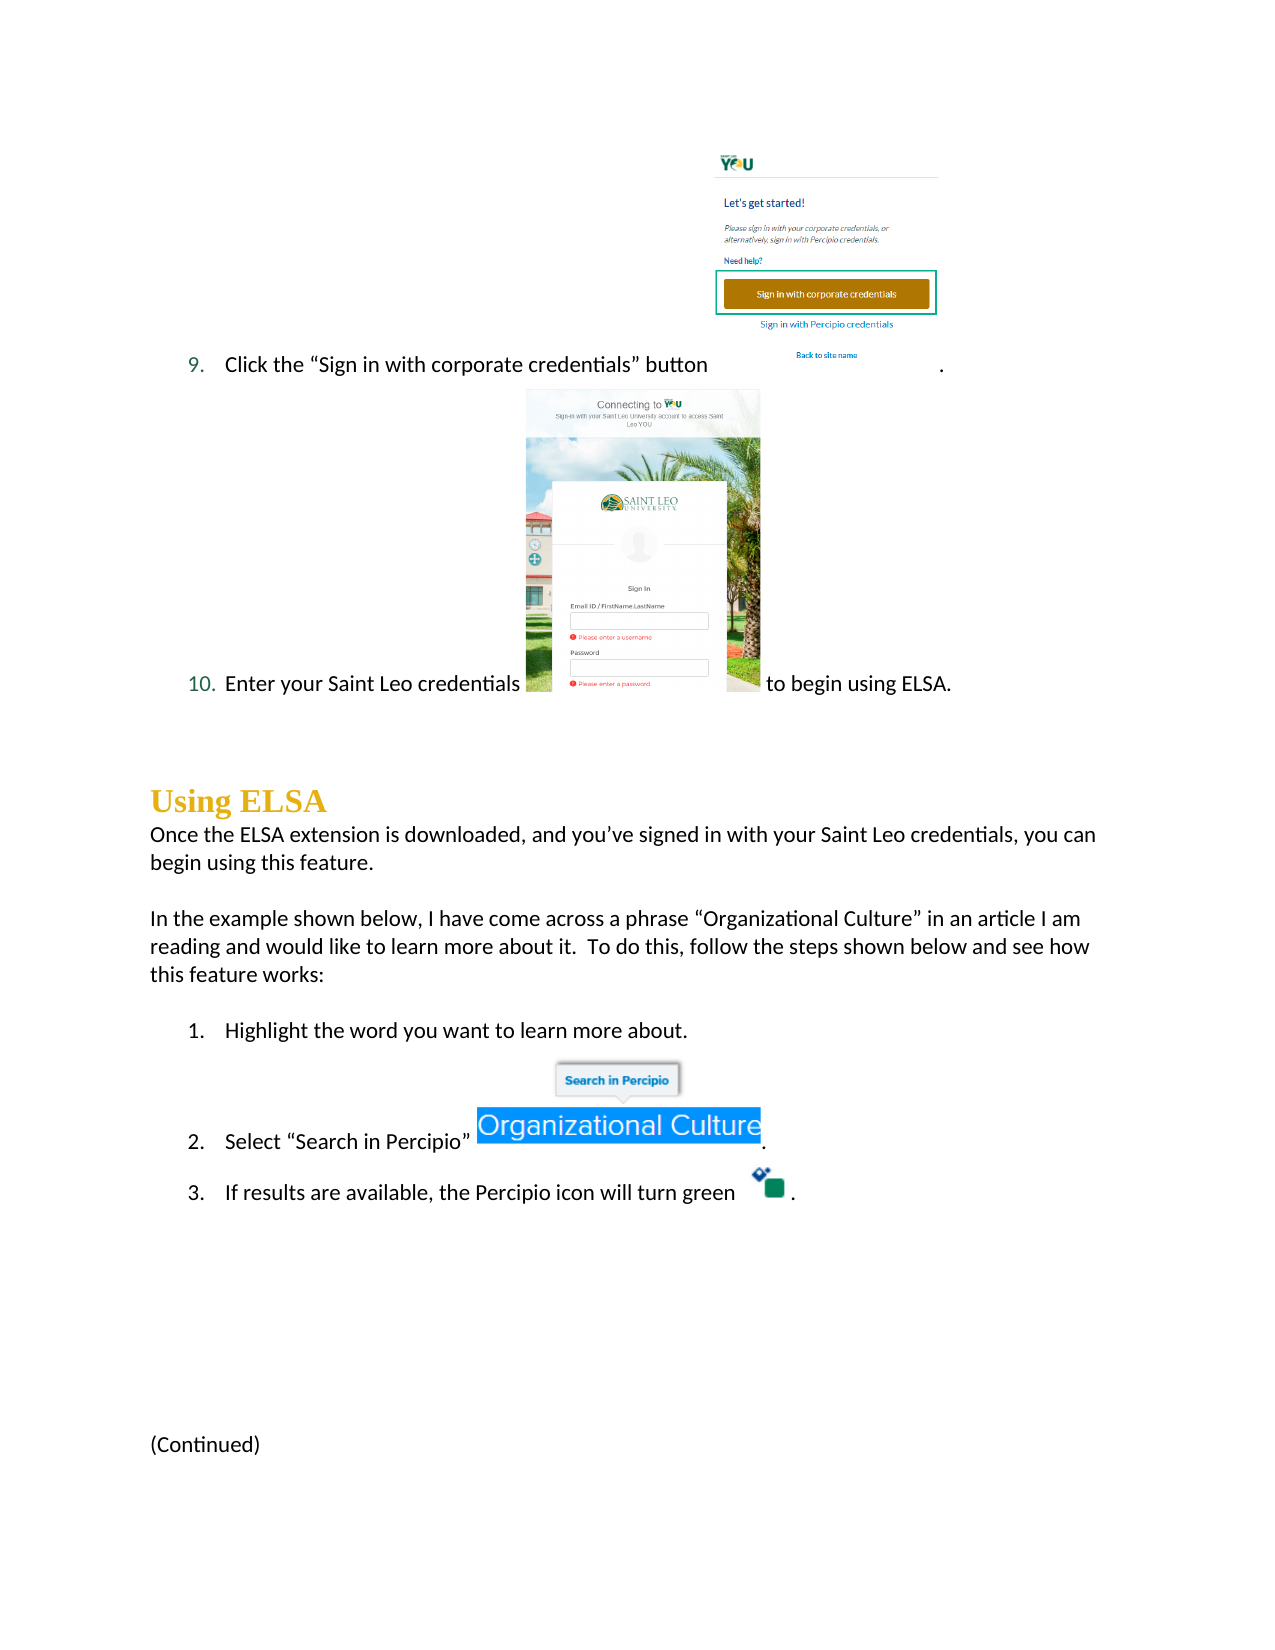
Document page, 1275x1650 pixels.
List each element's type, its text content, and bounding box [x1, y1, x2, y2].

text Using ELSA [150, 781, 1125, 820]
list Enter your Saint Leo credentials to begin using ELSA. [187, 378, 1125, 697]
text In the example shown below, I have come across a phrase “Organizational Culture” in an article I am reading and would like to learn more about it. To do this, follow the steps shown below and see how this feature works: [150, 904, 1125, 988]
text Once the ELSA extension is downloaded, and you’ve signed in with your Saint Leo credentials, you can begin using this feature. [150, 820, 1125, 876]
picture [741, 1155, 791, 1201]
text (Continued) [150, 1431, 1125, 1458]
list Click the “Sign in with corporate credentials” button . [187, 150, 1125, 378]
list Highlight the word you want to learn more about. [187, 1016, 1125, 1044]
picture [714, 150, 939, 373]
picture [476, 1043, 761, 1150]
picture [525, 378, 761, 692]
list If results are available, the Percipio icon will turn green . [187, 1155, 1125, 1206]
